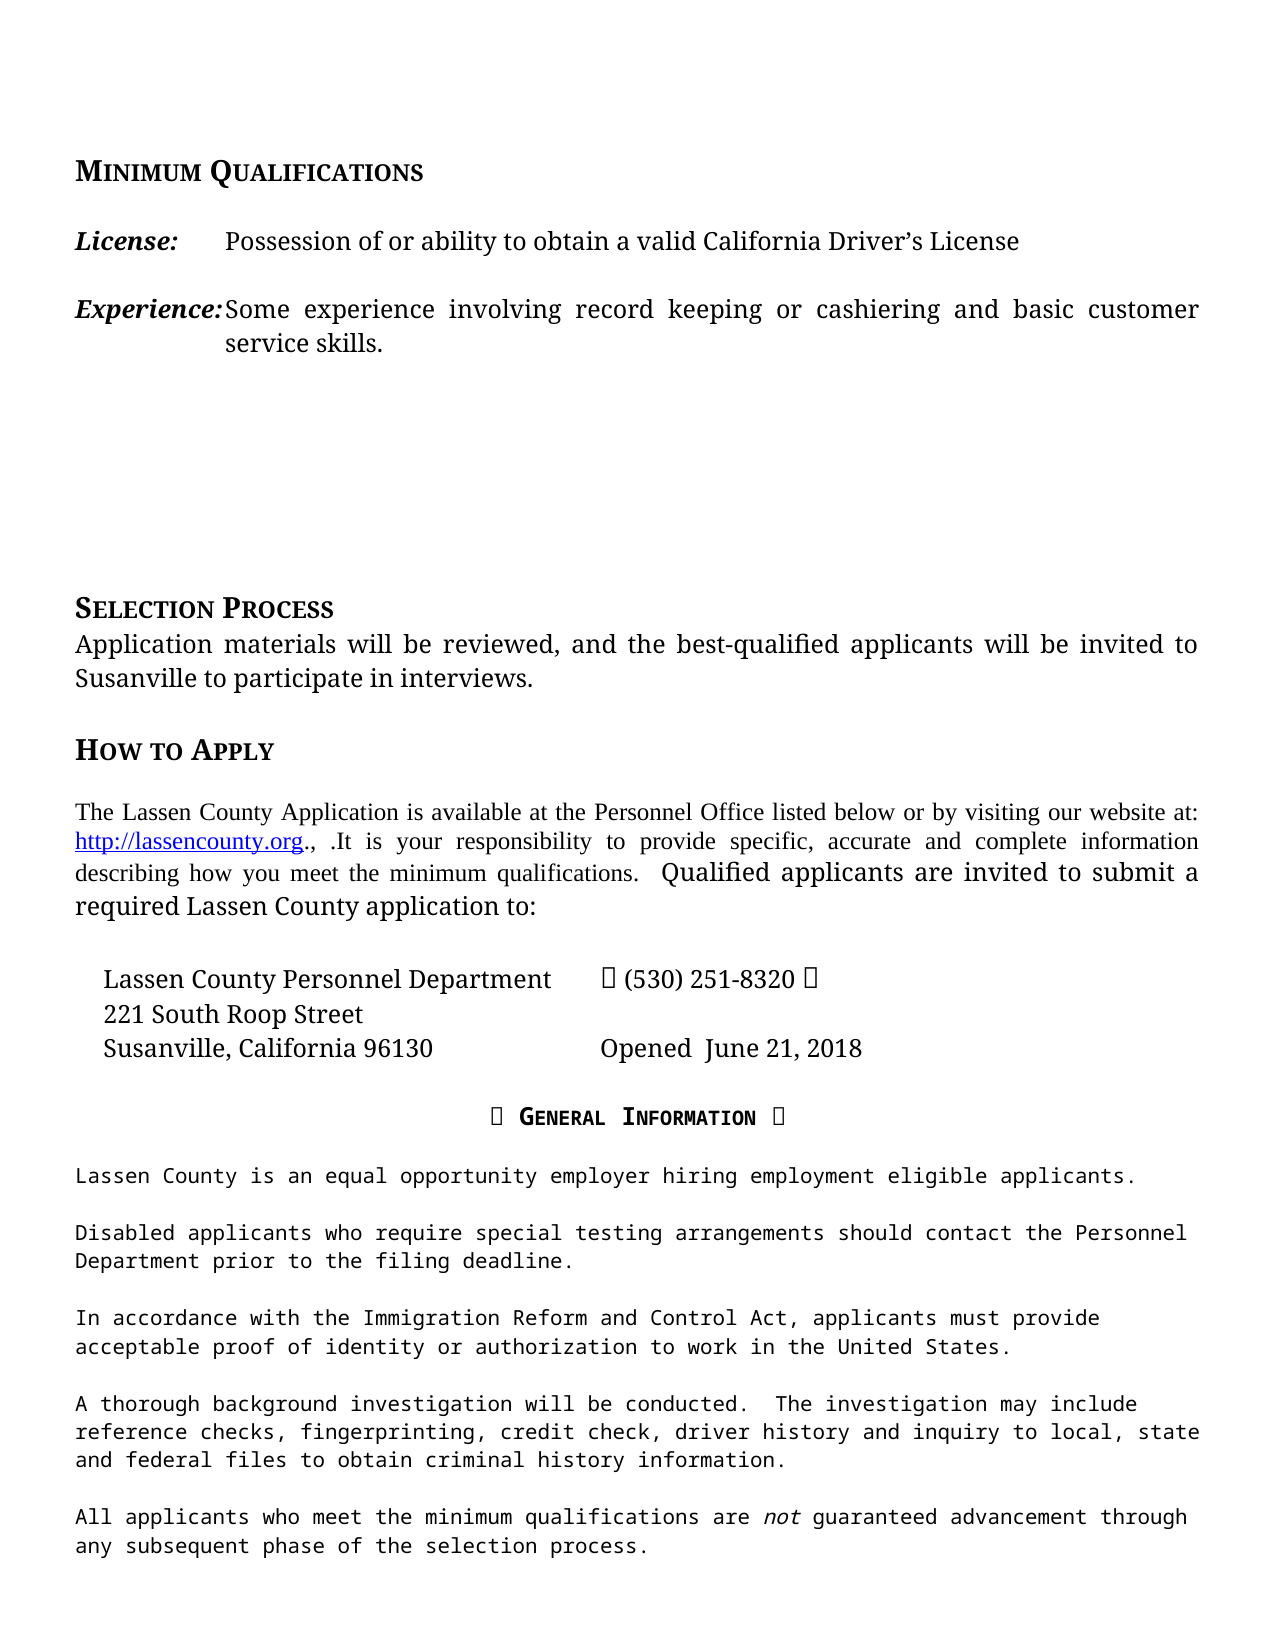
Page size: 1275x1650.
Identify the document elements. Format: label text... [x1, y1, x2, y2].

text Disabled applicants who require special testing arrangements should contact the Personnel Department prior to the filing deadline. [75, 1218, 1200, 1275]
text Selection Process [75, 587, 1200, 627]
text Lassen County Personnel Department  (530) 251-8320  [75, 957, 1200, 997]
text In accordance with the Immigration Reform and Control Act, applicants must provide acceptable proof of identity or authorization to work in the . [75, 1303, 1200, 1360]
text Minimum Qualifications [75, 150, 1200, 190]
text License: Possession of or ability to obtain a valid California Driver’s License [75, 224, 1200, 258]
text How to Apply [75, 729, 1200, 768]
text Experience: Some experience involving record keeping or cashiering and basic customer service skills. [75, 292, 1200, 360]
text Susanville, California 96130 Opened June 21, 2018 [75, 1031, 1200, 1065]
text All applicants who meet the minimum qualifications are not guaranteed advancement through any subsequent phase of the selection process. [75, 1502, 1200, 1559]
text The Lassen County Application is available at the Personnel Office listed below or by visiting our website at: http://lassencounty.org., .It is your responsibility to provide specific, accurate and complete information describing how you meet the minimum qualifications. Qualified applicants are invited to submit a required application to: [75, 797, 1200, 923]
text A thorough background investigation will be conducted. The investigation may include reference checks, fingerprinting, credit check, driver history and inquiry to local, state and federal files to obtain criminal history information. [75, 1389, 1200, 1474]
text Application materials will be reviewed, and the best-qualified applicants will be invited to Susanville to participate in interviews. [75, 627, 1200, 695]
text  General Information  [75, 1099, 1200, 1133]
text is an equal opportunity employer hiring employment eligible applicants. [75, 1161, 1200, 1190]
